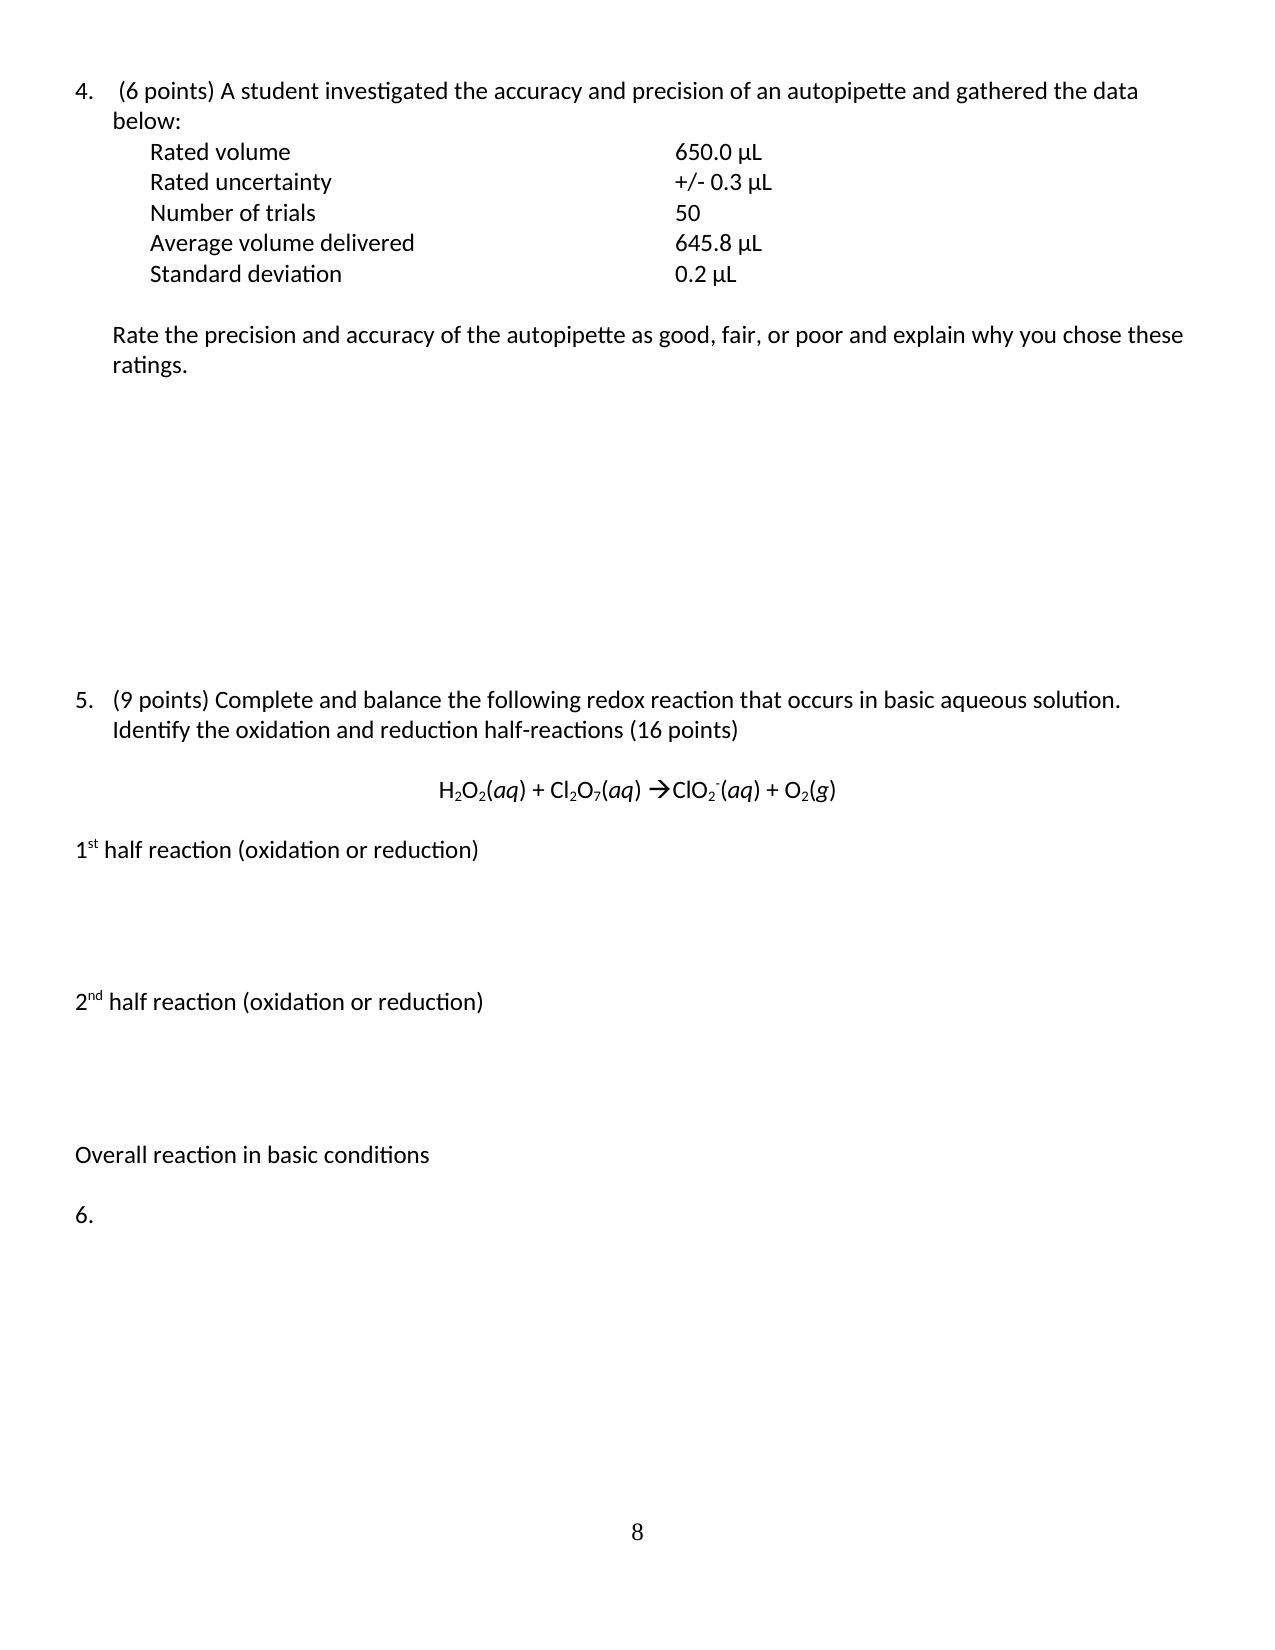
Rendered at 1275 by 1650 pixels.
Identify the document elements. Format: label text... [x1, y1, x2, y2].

text Overall reaction in basic conditions [75, 1139, 1200, 1170]
text Number of trials 50 [150, 197, 1200, 228]
text 1st half reaction (oxidation or reduction) [75, 834, 1200, 864]
text Rate the precision and accuracy of the autopipette as good, fair, or poor and explain why you chose these ratings. [112, 319, 1200, 380]
text Rated volume 650.0 μL [150, 136, 1200, 167]
text 2nd half reaction (oxidation or reduction) [75, 987, 1200, 1017]
list (9 points) Complete and balance the following redox reaction that occurs in basic aqueous solution. Identify the oxidation and reduction half-reactions (16 points) [75, 684, 1200, 745]
text Standard deviation 0.2 μL [150, 258, 1200, 289]
text Rated uncertainty +/- 0.3 μL [150, 167, 1200, 197]
text H2O2(aq) + Cl2O7(aq) ClO2-(aq) + O2(g) [75, 774, 1200, 805]
text Average volume delivered 645.8 μL [150, 228, 1200, 258]
list (6 points) A student investigated the accuracy and precision of an autopipette and gathered the data below: [75, 75, 1200, 136]
